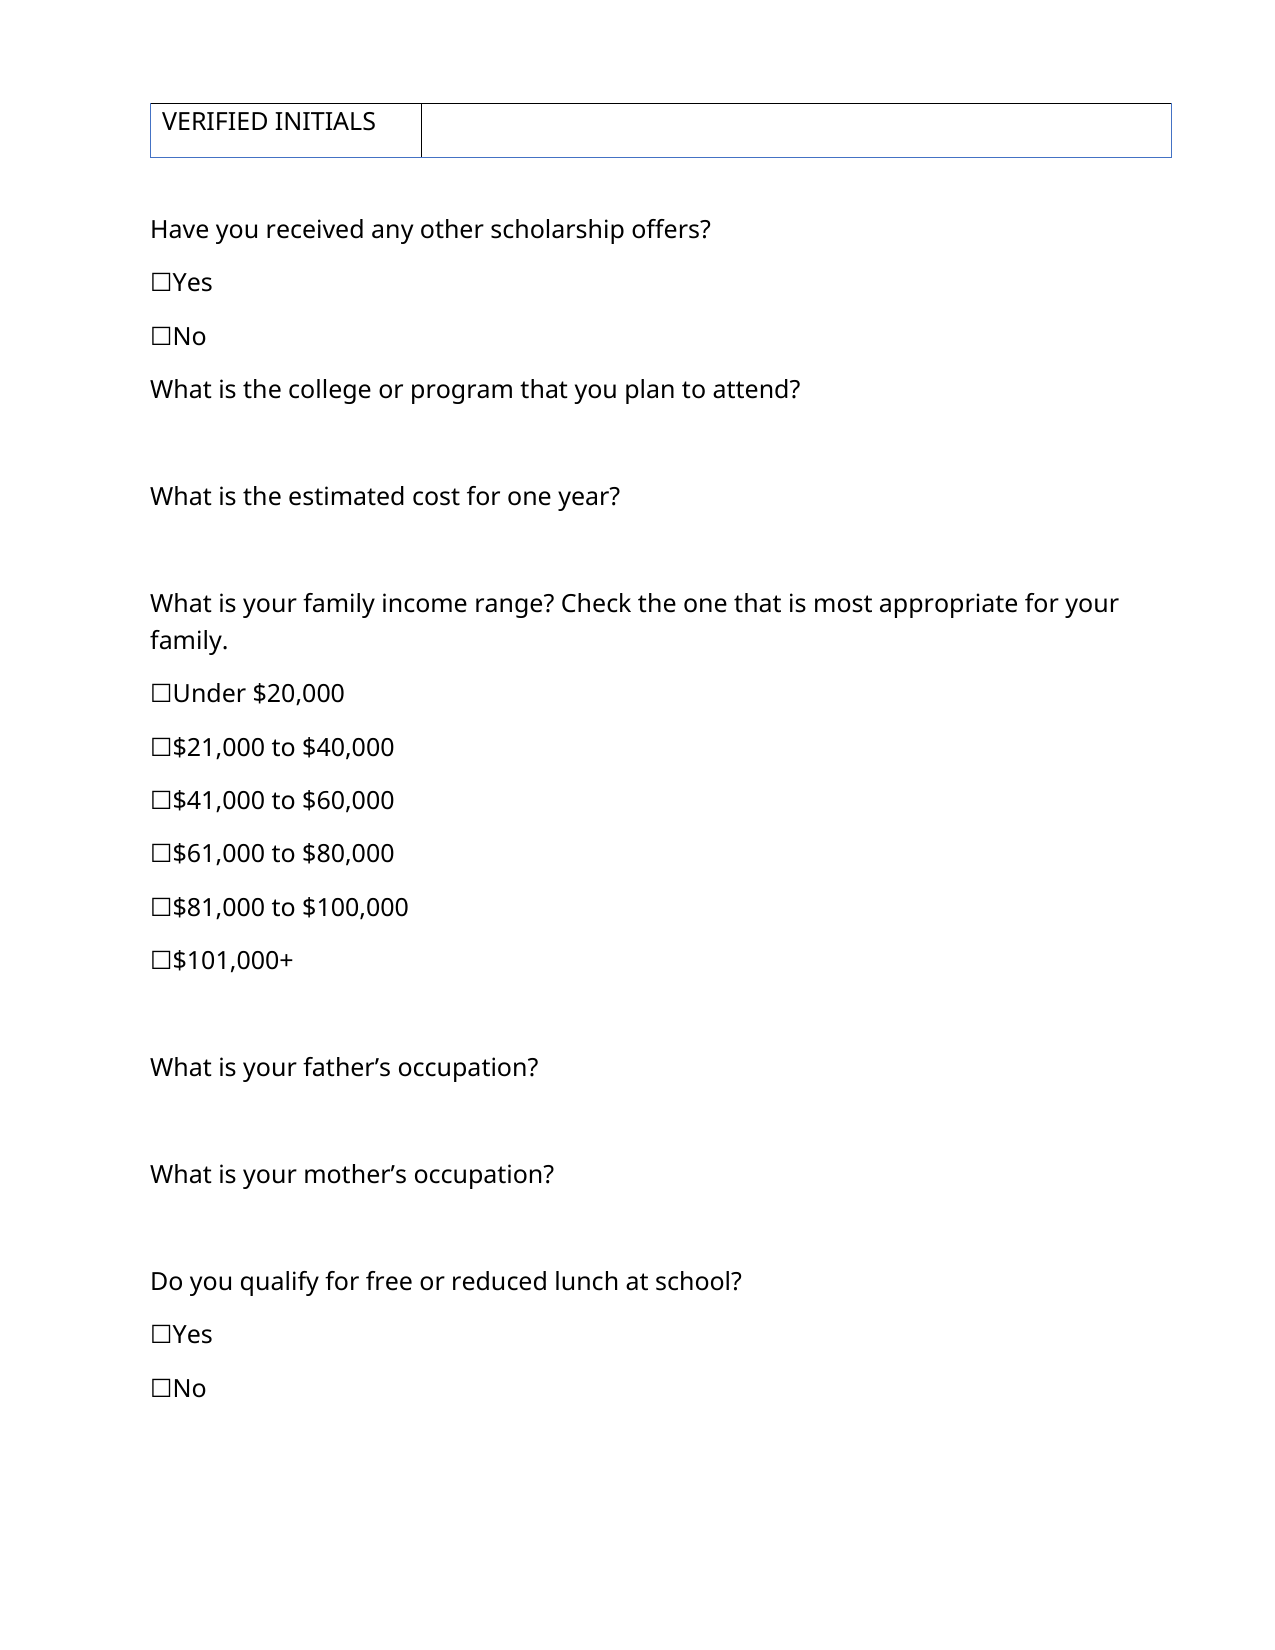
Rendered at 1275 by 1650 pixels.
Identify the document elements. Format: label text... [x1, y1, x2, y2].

text What is your father’s occupation? [150, 1050, 1125, 1084]
text What is the college or program that you plan to attend? [150, 372, 1125, 406]
table_cell VERIFIED INITIALS [151, 104, 421, 157]
text ☐$61,000 to $80,000 [150, 836, 1125, 870]
text Have you received any other scholarship offers? [150, 212, 1125, 246]
text ☐$41,000 to $60,000 [150, 783, 1125, 817]
text What is the estimated cost for one year? [150, 479, 1125, 513]
text ☐Yes [150, 265, 1125, 299]
text ☐Yes [150, 1317, 1125, 1351]
text ☐$101,000+ [150, 943, 1125, 977]
text What is your mother’s occupation? [150, 1157, 1125, 1191]
text ☐No [150, 1371, 1125, 1404]
text Do you qualify for free or reduced lunch at school? [150, 1264, 1125, 1298]
text ☐No [150, 318, 1125, 352]
text ☐$81,000 to $100,000 [150, 889, 1125, 924]
text ☐$21,000 to $40,000 [150, 729, 1125, 763]
table_cell [422, 104, 1171, 157]
text What is your family income range? Check the one that is most appropriate for your family. [150, 586, 1125, 656]
text ☐Under $20,000 [150, 676, 1125, 710]
